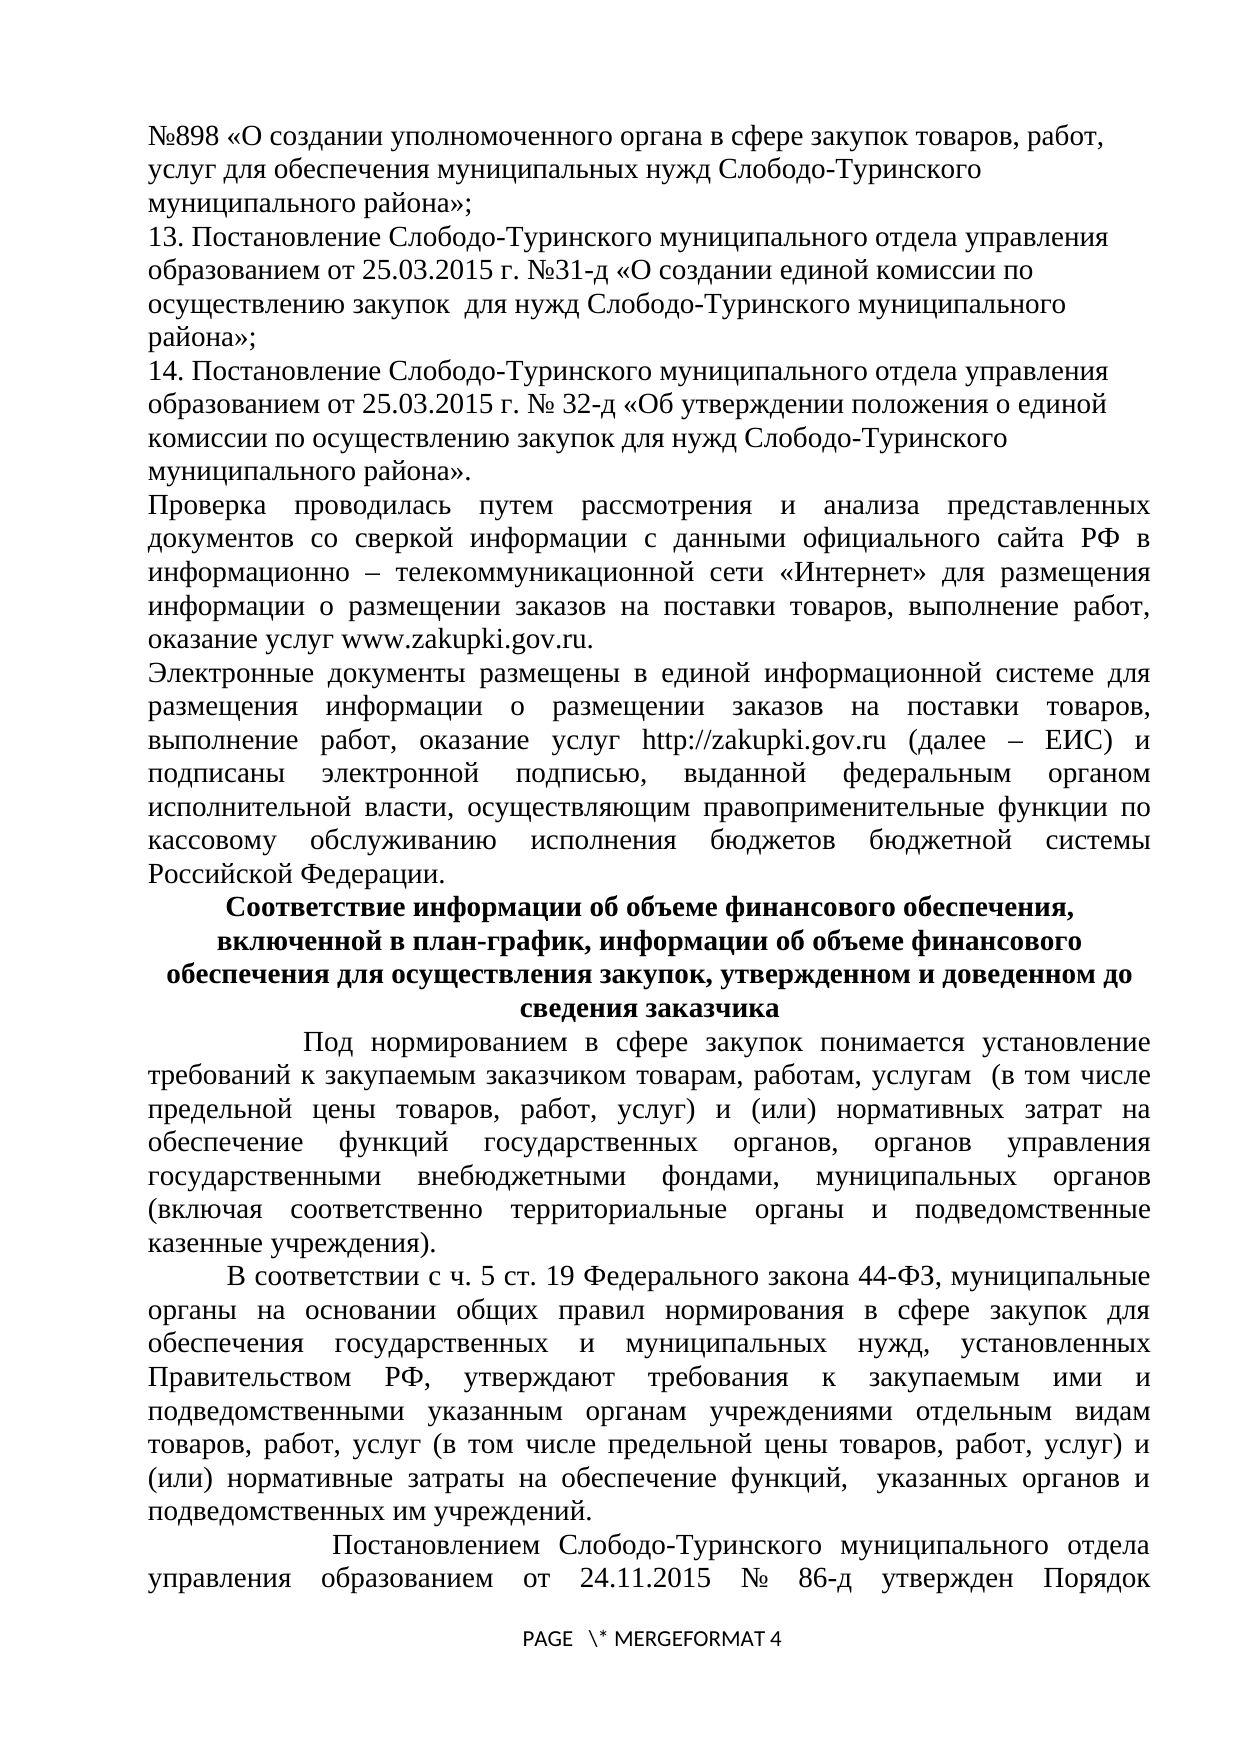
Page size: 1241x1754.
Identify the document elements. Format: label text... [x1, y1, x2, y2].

text Соответствие информации об объеме финансового обеспечения, включенной в план-график, информации об объеме финансового обеспечения для осуществления закупок, утвержденном и доведенном до сведения заказчика [148, 889, 1152, 1024]
text 13. Постановление Слободо-Туринского муниципального отдела управления [148, 219, 1152, 252]
text осуществлению закупок для нужд Слободо-Туринского муниципального [148, 286, 1152, 319]
text муниципального района». [148, 453, 1152, 487]
text услуг для обеспечения муниципальных нужд Слободо-Туринского [148, 152, 1152, 185]
text В соответствии с ч. 5 ст. 19 Федерального закона 44-ФЗ, муниципальные органы на основании общих правил нормирования в сфере закупок для обеспечения государственных и муниципальных нужд, установленных Правительством РФ, утверждают требования к закупаемым ими и подведомственными указанным органам учреждениями отдельным видам товаров, работ, услуг (в том числе предельной цены товаров, работ, услуг) и (или) нормативные затраты на обеспечение функций, указанных органов и подведомственных им учреждений. [148, 1258, 1152, 1527]
text 14. Постановление Слободо-Туринского муниципального отдела управления [148, 353, 1152, 386]
text образованием от 25.03.2015 г. № 32-д «Об утверждении положения о единой [148, 386, 1152, 420]
text муниципального района»; [148, 185, 1152, 219]
text образованием от 25.03.2015 г. №31-д «О создании единой комиссии по [148, 252, 1152, 286]
text Электронные документы размещены в единой информационной системе для размещения информации о размещении заказов на поставки товаров, выполнение работ, оказание услуг http://zakupki.gov.ru (далее – ЕИС) и подписаны электронной подписью, выданной федеральным органом исполнительной власти, осуществляющим правоприменительные функции по кассовому обслуживанию исполнения бюджетов бюджетной системы Российской Федерации. [148, 655, 1152, 889]
text комиссии по осуществлению закупок для нужд Слободо-Туринского [148, 420, 1152, 453]
text Проверка проводилась путем рассмотрения и анализа представленных документов со сверкой информации с данными официального сайта РФ в информационно – телекоммуникационной сети «Интернет» для размещения информации о размещении заказов на поставки товаров, выполнение работ, оказание услуг www.zakupki.gov.ru. [148, 487, 1152, 655]
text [148, 1527, 1152, 1594]
text района»; [148, 319, 1152, 353]
text №898 «О создании уполномоченного органа в сфере закупок товаров, работ, [148, 118, 1152, 152]
text Под нормированием в сфере закупок понимается установление требований к закупаемым заказчиком товарам, работам, услугам (в том числе предельной цены товаров, работ, услуг) и (или) нормативных затрат на обеспечение функций государственных органов, органов управления государственными внебюджетными фондами, муниципальных органов (включая соответственно территориальные органы и подведомственные казенные учреждения). [148, 1024, 1152, 1258]
